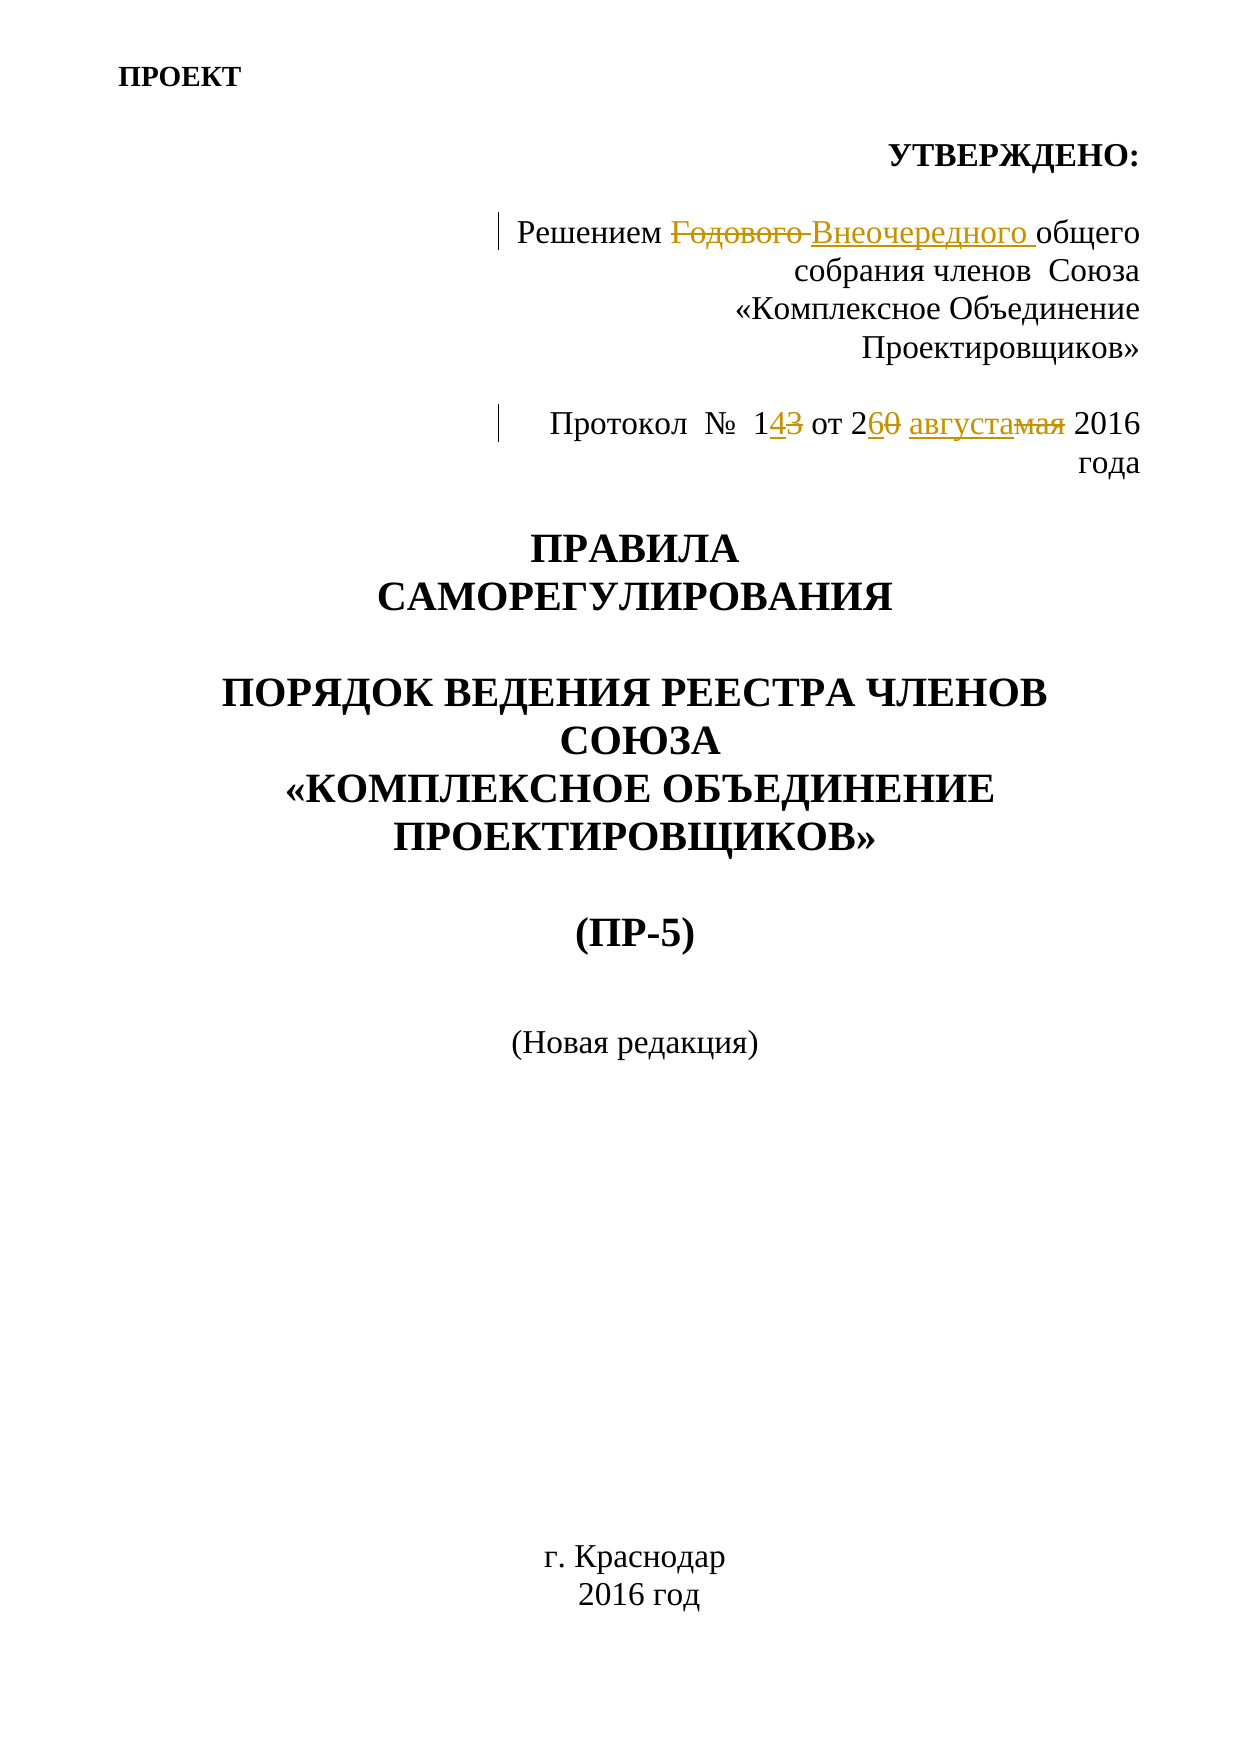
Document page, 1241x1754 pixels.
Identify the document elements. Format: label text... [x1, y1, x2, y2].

text САМОРЕГУЛИРОВАНИЯ [118, 572, 1152, 620]
text (Новая редакция) [118, 1022, 1152, 1061]
text (ПР-5) [118, 907, 1152, 955]
text г. Краснодар [118, 1536, 1152, 1574]
text СОЮЗА [118, 716, 1152, 763]
text 2016 год [118, 1574, 1152, 1612]
text «КОМПЛЕКСНОЕ ОБЪЕДИНЕНИЕ ПРОЕКТИРОВЩИКОВ» [118, 763, 1152, 859]
text ПОРЯДОК ВЕДЕНИЯ РЕЕСТРА ЧЛЕНОВ [118, 668, 1152, 716]
text ПРОЕКТ [118, 59, 1152, 93]
text ПРАВИЛА [118, 524, 1152, 572]
